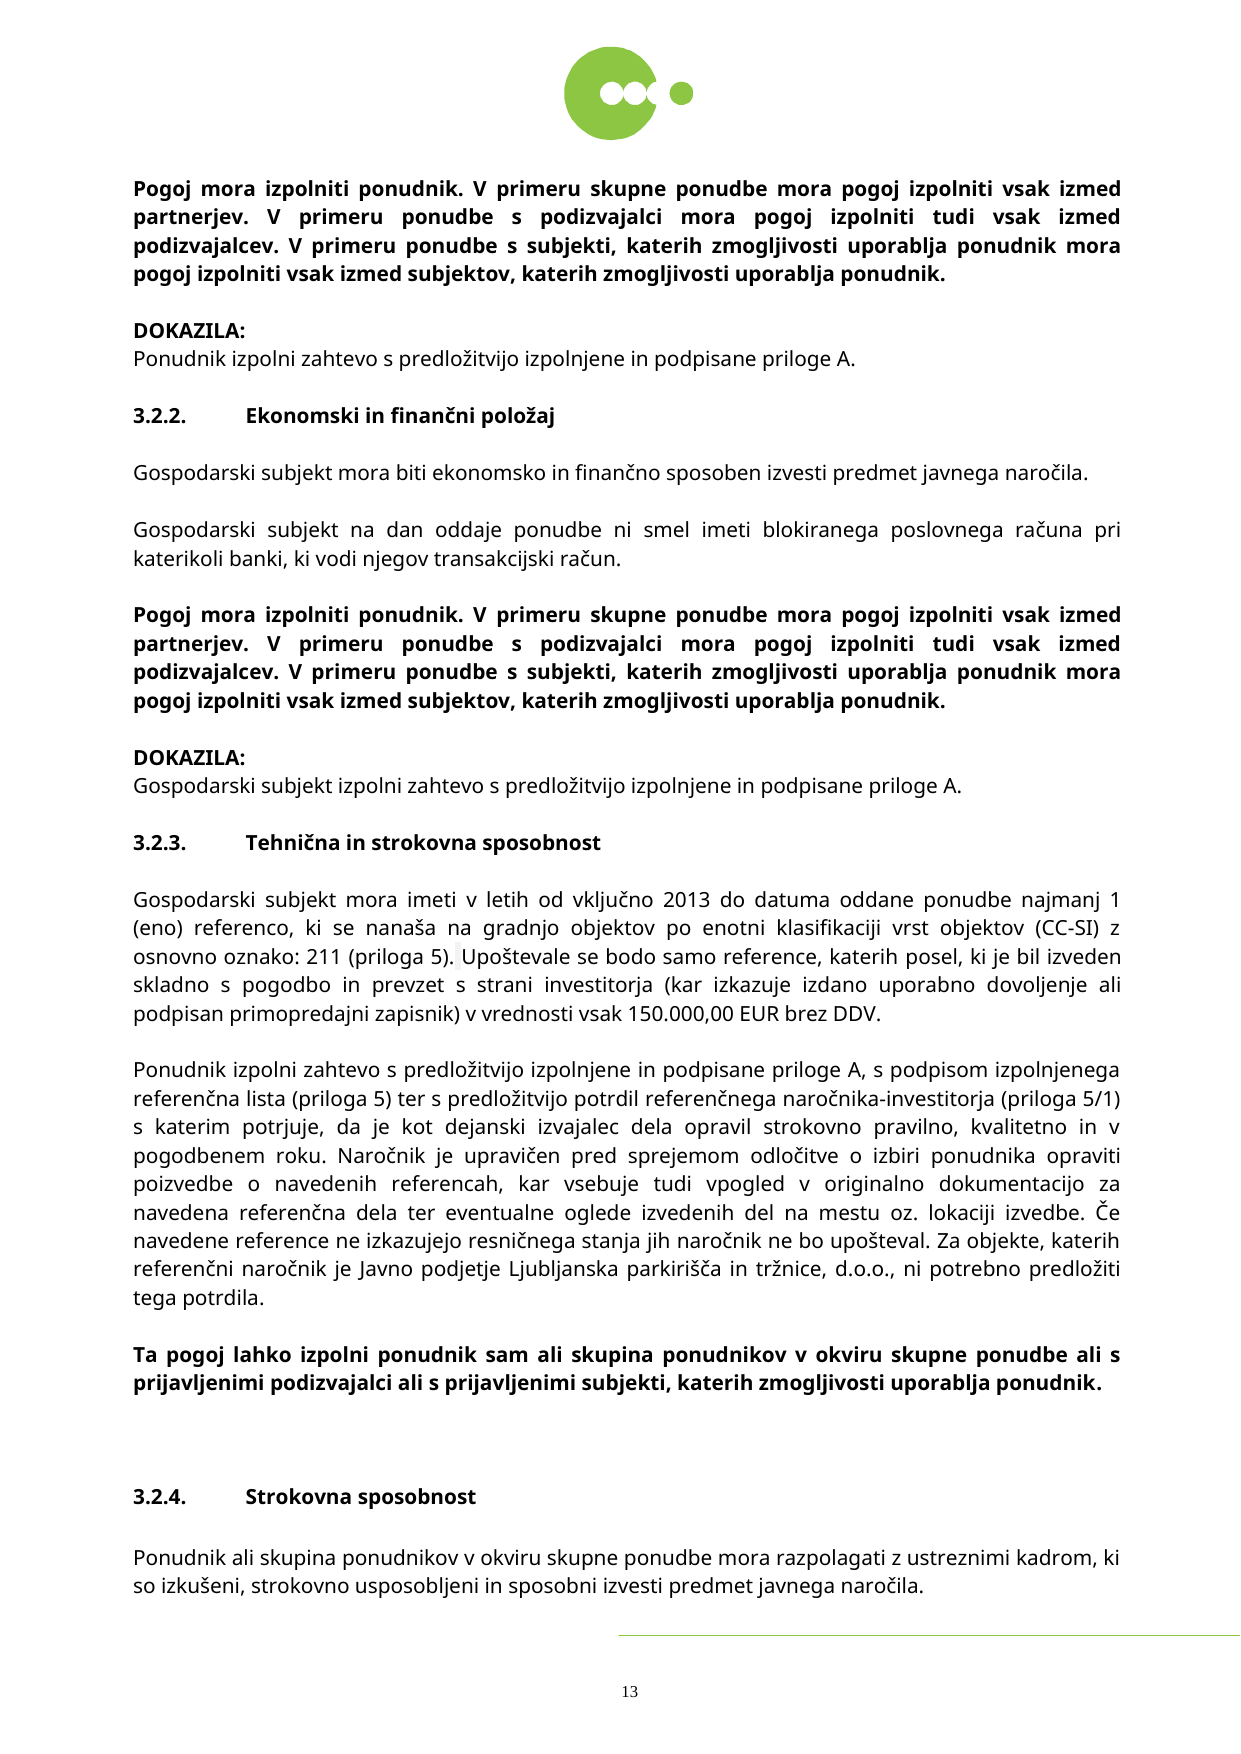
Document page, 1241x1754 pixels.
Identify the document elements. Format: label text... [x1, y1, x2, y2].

text Pogoj mora izpolniti ponudnik. V primeru skupne ponudbe mora pogoj izpolniti vsak izmed partnerjev. V primeru ponudbe s podizvajalci mora pogoj izpolniti tudi vsak izmed podizvajalcev. V primeru ponudbe s subjekti, katerih zmogljivosti uporablja ponudnik mora pogoj izpolniti vsak izmed subjektov, katerih zmogljivosti uporablja ponudnik. [133, 174, 1122, 288]
text DOKAZILA: [133, 316, 1122, 344]
list Strokovna sposobnost [133, 1482, 1122, 1511]
text Ponudnik ali skupina ponudnikov v okviru skupne ponudbe mora razpolagati z ustreznimi kadrom, ki so izkušeni, strokovno usposobljeni in sposobni izvesti predmet javnega naročila. [133, 1543, 1122, 1600]
text Gospodarski subjekt mora biti ekonomsko in finančno sposoben izvesti predmet javnega naročila. [133, 458, 1122, 487]
list Tehnična in strokovna sposobnost [133, 828, 1122, 856]
text Ponudnik izpolni zahtevo s predložitvijo izpolnjene in podpisane priloge A, s podpisom izpolnjenega referenčna lista (priloga 5) ter s predložitvijo potrdil referenčnega naročnika-investitorja (priloga 5/1) s katerim potrjuje, da je kot dejanski izvajalec dela opravil strokovno pravilno, kvalitetno in v pogodbenem roku. Naročnik je upravičen pred sprejemom odločitve o izbiri ponudnika opraviti poizvedbe o navedenih referencah, kar vsebuje tudi vpogled v originalno dokumentacijo za navedena referenčna dela ter eventualne oglede izvedenih del na mestu oz. lokaciji izvedbe. Če navedene reference ne izkazujejo resničnega stanja jih naročnik ne bo upošteval. Za objekte, katerih referenčni naročnik je Javno podjetje Ljubljanska parkirišča in tržnice, d.o.o., ni potrebno predložiti tega potrdila. [133, 1056, 1122, 1311]
text Ta pogoj lahko izpolni ponudnik sam ali skupina ponudnikov v okviru skupne ponudbe ali s prijavljenimi podizvajalci ali s prijavljenimi subjekti, katerih zmogljivosti uporablja ponudnik. [133, 1340, 1122, 1397]
text Gospodarski subjekt izpolni zahtevo s predložitvijo izpolnjene in podpisane priloge A. [133, 771, 1122, 799]
text Gospodarski subjekt na dan oddaje ponudbe ni smel imeti blokiranega poslovnega računa pri katerikoli banki, ki vodi njegov transakcijski račun. [133, 515, 1122, 572]
text Gospodarski subjekt mora imeti v letih od vključno 2013 do datuma oddane ponudbe najmanj 1 (eno) referenco, ki se nanaša na gradnjo objektov po enotni klasifikaciji vrst objektov (CC-SI) z osnovno oznako: 211 (priloga 5). Upoštevale se bodo samo reference, katerih posel, ki je bil izveden skladno s pogodbo in prevzet s strani investitorja (kar izkazuje izdano uporabno dovoljenje ali podpisan primopredajni zapisnik) v vrednosti vsak 150.000,00 EUR brez DDV. [133, 885, 1122, 1027]
text Ponudnik izpolni zahtevo s predložitvijo izpolnjene in podpisane priloge A. [133, 344, 1122, 373]
list Ekonomski in finančni položaj [133, 401, 1122, 430]
text DOKAZILA: [133, 743, 1122, 771]
text Pogoj mora izpolniti ponudnik. V primeru skupne ponudbe mora pogoj izpolniti vsak izmed partnerjev. V primeru ponudbe s podizvajalci mora pogoj izpolniti tudi vsak izmed podizvajalcev. V primeru ponudbe s subjekti, katerih zmogljivosti uporablja ponudnik mora pogoj izpolniti vsak izmed subjektov, katerih zmogljivosti uporablja ponudnik. [133, 601, 1122, 714]
